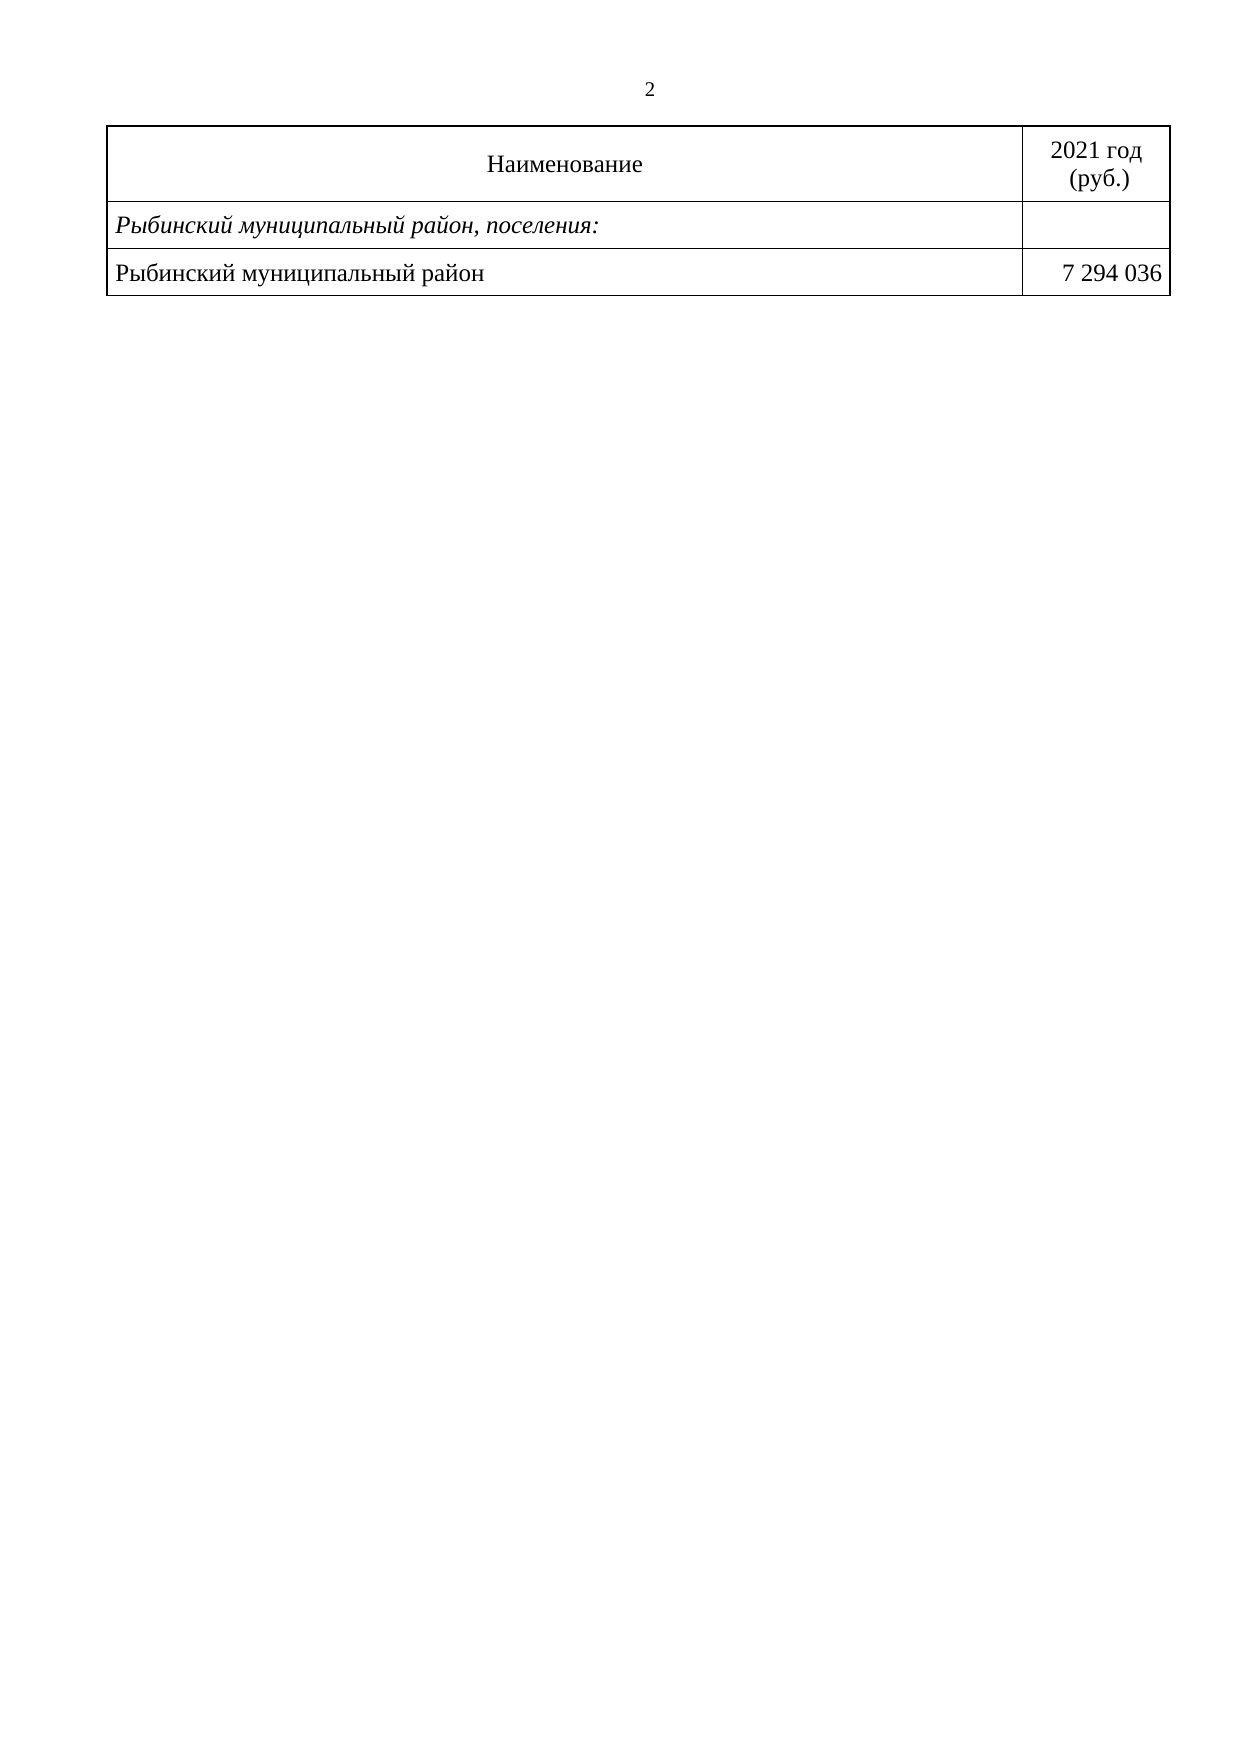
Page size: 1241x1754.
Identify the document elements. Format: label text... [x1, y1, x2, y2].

table_header [1023, 127, 1169, 201]
table_cell Рыбинский муниципальный район [108, 249, 1022, 295]
table_cell [1023, 202, 1169, 248]
table_header [108, 127, 1022, 201]
table_cell 7 294 036 [1023, 249, 1169, 295]
table_cell Рыбинский муниципальный район, поселения: [108, 202, 1022, 248]
